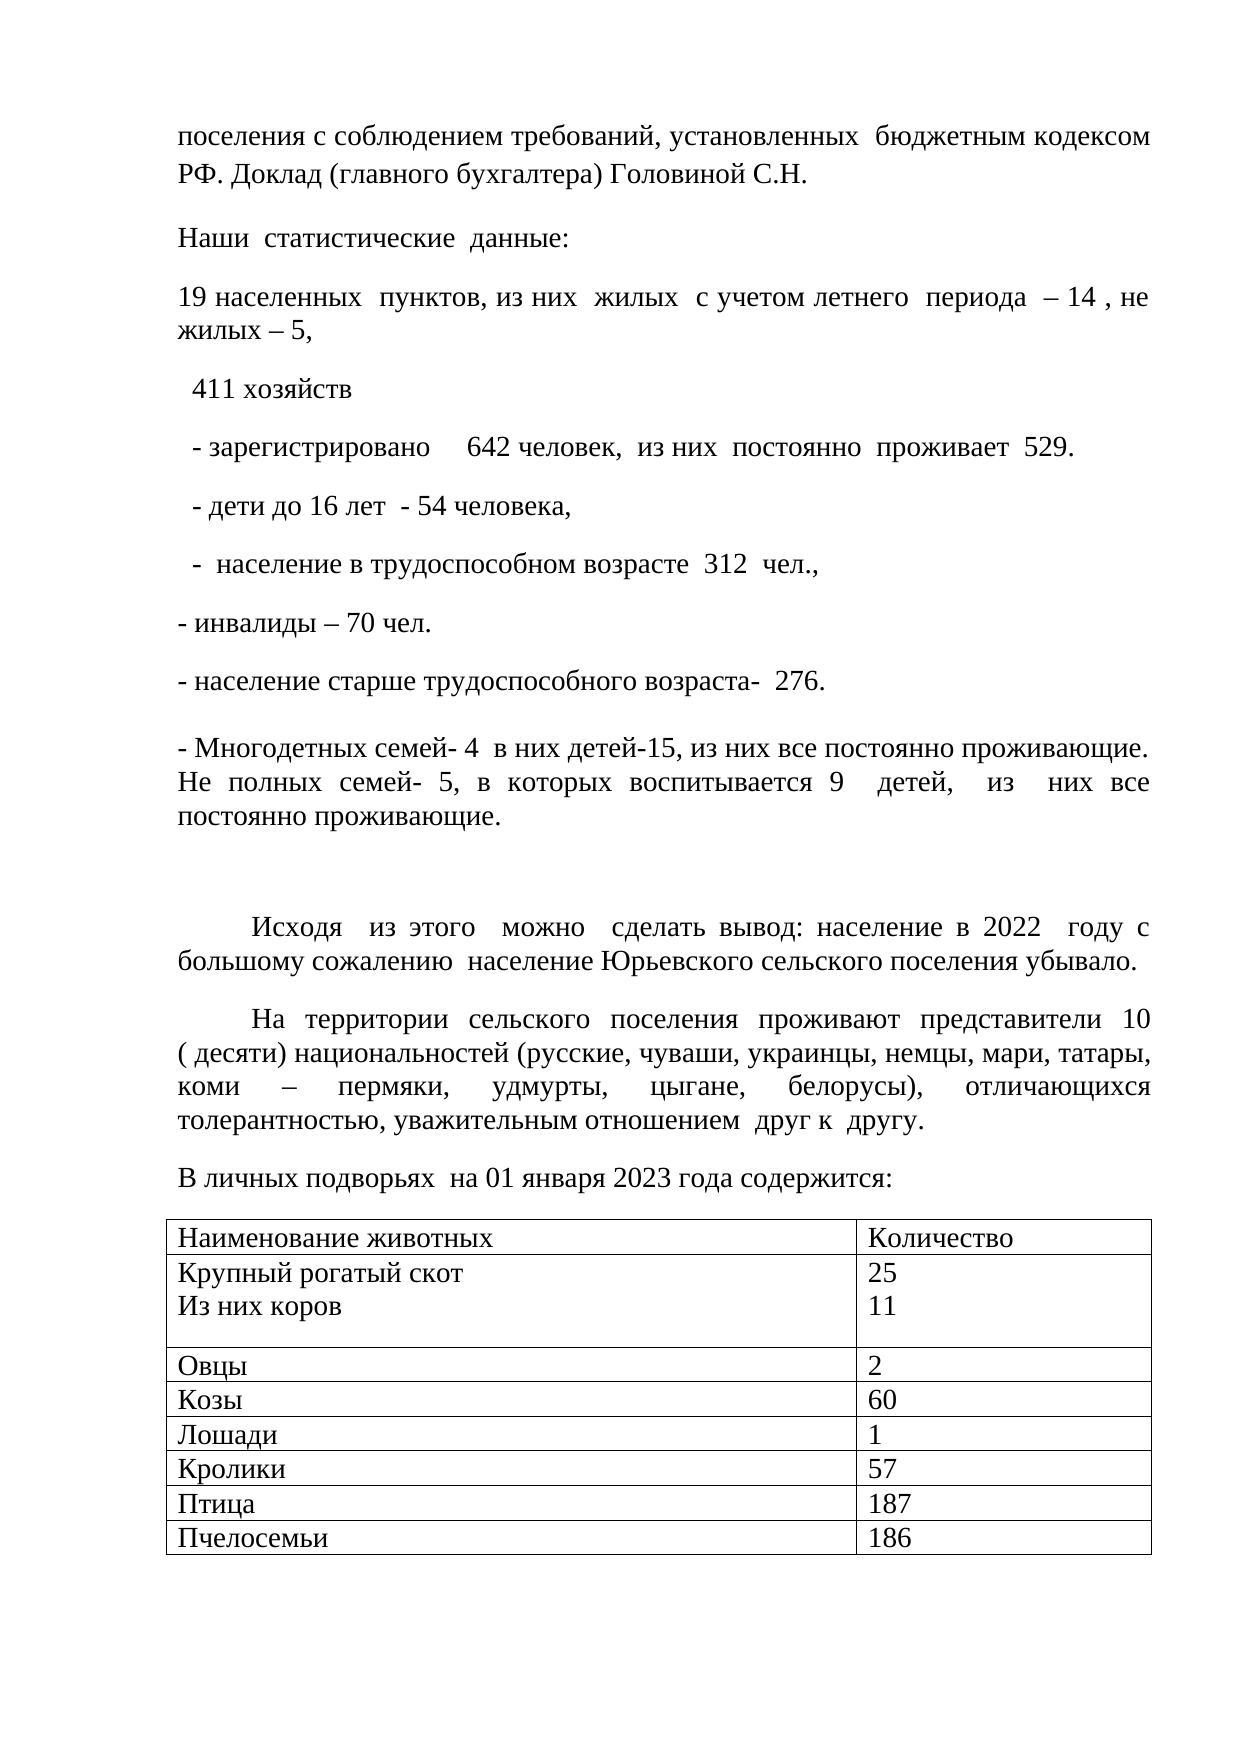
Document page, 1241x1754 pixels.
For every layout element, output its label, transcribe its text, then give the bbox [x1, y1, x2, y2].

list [177, 118, 1152, 190]
text Не полных семей- 5, в которых воспитывается 9 детей, из них все постоянно проживающие. [177, 764, 1152, 831]
table_cell 186 [857, 1521, 1151, 1554]
text - дети до 16 лет - 54 человека, [177, 488, 1152, 521]
text - население в трудоспособном возрасте 312 чел., [177, 546, 1152, 580]
table_header Количество [857, 1220, 1151, 1254]
text - инвалиды – 70 чел. [177, 605, 1152, 638]
table_cell Овцы [167, 1348, 856, 1381]
text На территории сельского поселения проживают представители 10 ( десяти) национальностей (русские, чуваши, украинцы, немцы, мари, татары, коми – пермяки, удмурты, цыгане, белорусы), отличающихся толерантностью, уважительным отношением друг к другу. [177, 1001, 1152, 1136]
table_cell Птица [167, 1486, 856, 1519]
table_cell Крупный рогатый скот Из них коров [167, 1255, 856, 1347]
text - Многодетных семей- 4 в них детей-15, из них все постоянно проживающие. [177, 731, 1152, 764]
text - зарегистрировано 642 человек, из них постоянно проживает 529. [177, 429, 1152, 463]
table_header Наименование животных [167, 1220, 856, 1254]
table_cell 57 [857, 1451, 1151, 1485]
text 411 хозяйств [177, 371, 1152, 404]
table_cell 2 [857, 1348, 1151, 1381]
table_cell Козы [167, 1382, 856, 1416]
table_cell 187 [857, 1486, 1151, 1519]
table_cell Кролики [167, 1451, 856, 1485]
text Наши статистические данные: [177, 220, 1152, 254]
text В личных подворьях на 01 января 2023 года содержится: [177, 1161, 1152, 1194]
table_cell Пчелосемьи [167, 1521, 856, 1554]
table_cell 25 11 [857, 1255, 1151, 1347]
text 19 населенных пунктов, из них жилых с учетом летнего периода – 14 , не жилых – 5, [177, 279, 1152, 346]
table_cell 60 [857, 1382, 1151, 1416]
text - население старше трудоспособного возраста- 276. [177, 663, 1152, 697]
text Исходя из этого можно сделать вывод: население в 2022 году с большому сожалению население Юрьевского сельского поселения убывало. [177, 909, 1152, 976]
table_cell Лошади [167, 1417, 856, 1450]
table_cell 1 [857, 1417, 1151, 1450]
